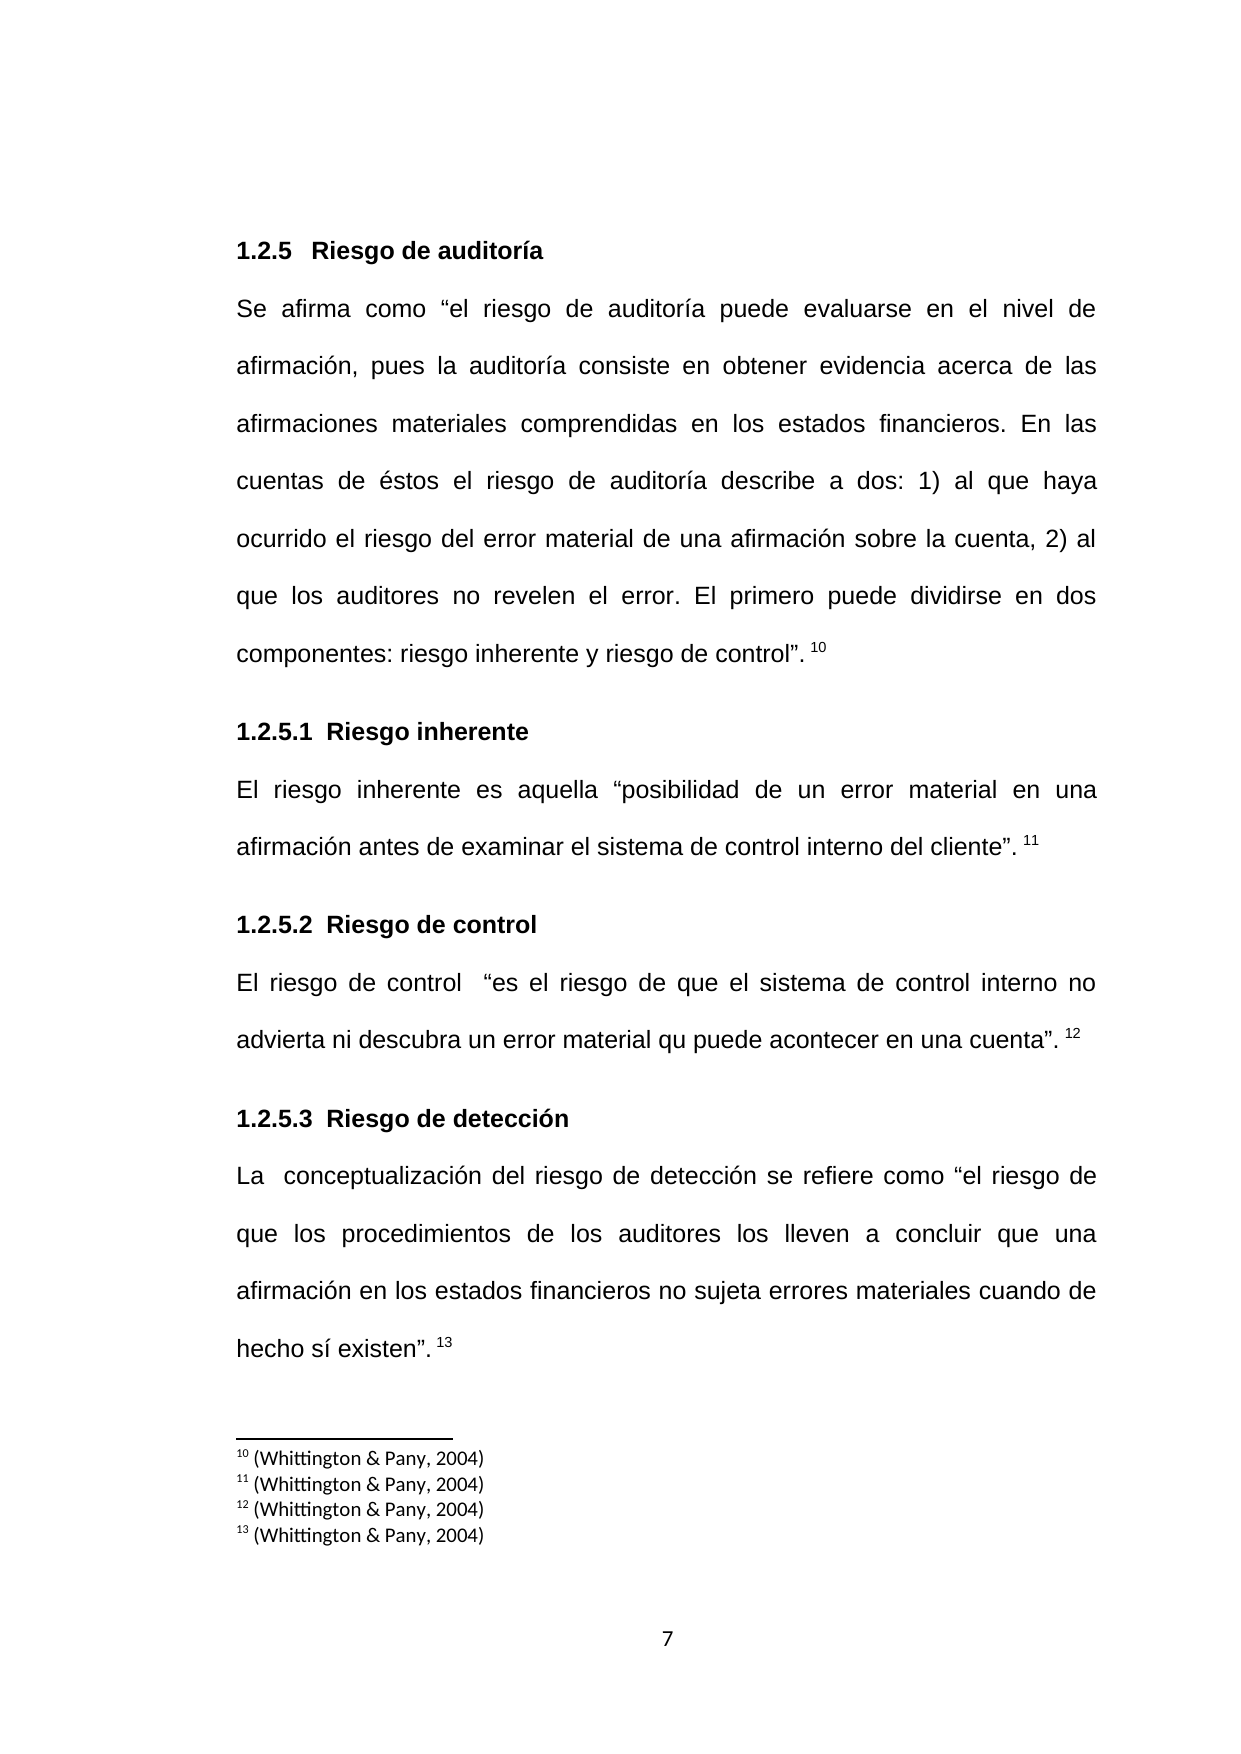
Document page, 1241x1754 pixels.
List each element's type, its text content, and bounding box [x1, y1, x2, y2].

subtitle Riesgo de control [236, 910, 1098, 939]
text La conceptualización del riesgo de detección se refiere como “el riesgo de que los procedimientos de los auditores los lleven a concluir que una afirmación en los estados financieros no sujeta errores materiales cuando de hecho sí existen”. [236, 1161, 1098, 1362]
text Se afirma como “el riesgo de auditoría puede evaluarse en el nivel de afirmación, pues la auditoría consiste en obtener evidencia acerca de las afirmaciones materiales comprendidas en los estados financieros. En las cuentas de éstos el riesgo de auditoría describe a dos: 1) al que haya ocurrido el riesgo del error material de una afirmación sobre la cuenta, 2) al que los auditores no revelen el error. El primero puede dividirse en dos componentes: riesgo inherente y riesgo de control”. [236, 294, 1098, 667]
subtitle Riesgo de auditoría [236, 236, 1098, 265]
subtitle Riesgo inherente [236, 717, 1098, 746]
subtitle Riesgo de detección [236, 1104, 1098, 1132]
text El riesgo de control “es el riesgo de que el sistema de control interno no advierta ni descubra un error material qu puede acontecer en una cuenta”. [236, 968, 1098, 1054]
text El riesgo inherente es aquella “posibilidad de un error material en una afirmación antes de examinar el sistema de control interno del cliente”. [236, 774, 1098, 861]
